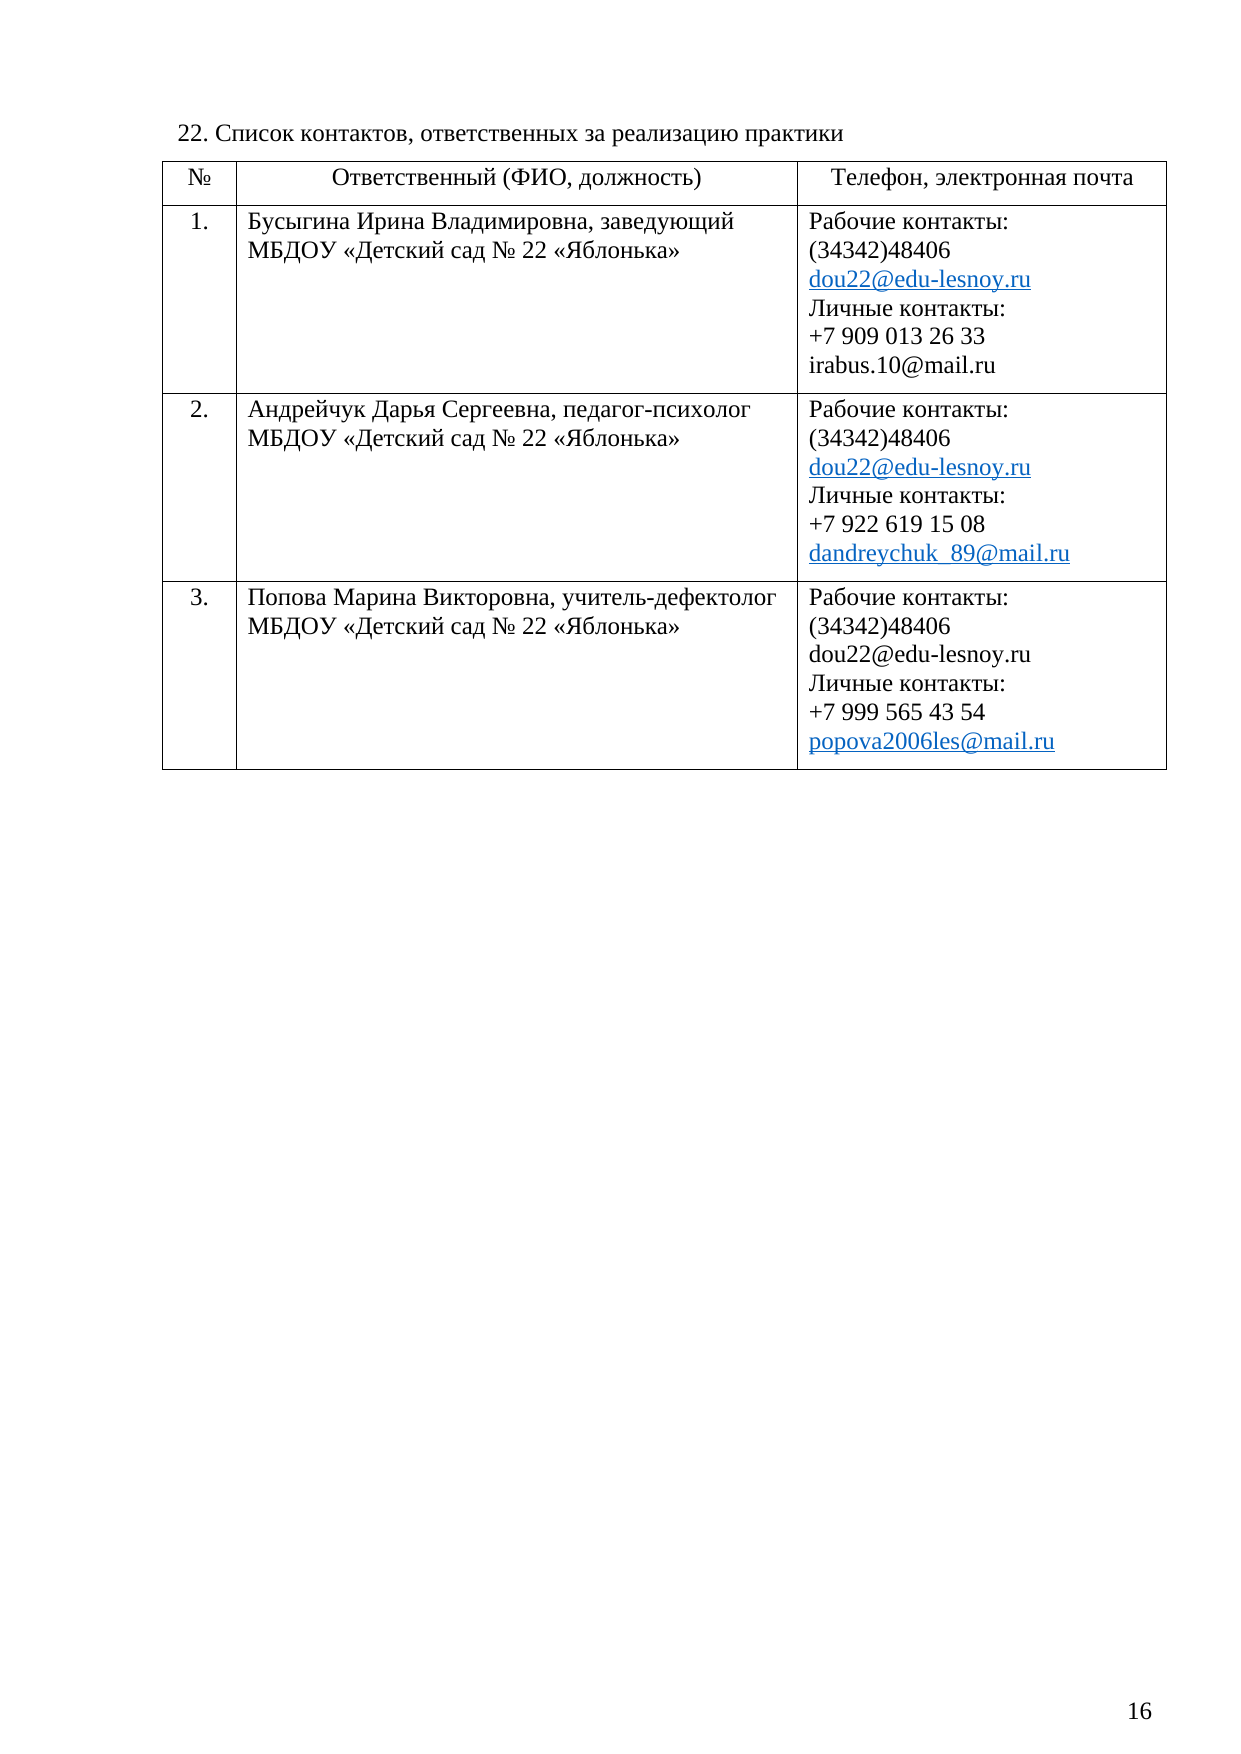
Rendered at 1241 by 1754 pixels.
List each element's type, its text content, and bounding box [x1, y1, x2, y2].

text 22. Список контактов, ответственных за реализацию практики [177, 118, 1152, 147]
table_header Телефон, электронная почта [798, 162, 1166, 205]
table_cell 3. [163, 582, 236, 769]
table_cell Бусыгина Ирина Владимировна, заведующий МБДОУ «Детский сад № 22 «Яблонька» [237, 206, 797, 393]
table_cell Рабочие контакты: (34342)48406 dou22@edu-lesnoy.ru Личные контакты: +7 922 619 15 08 dandreychuk_89@mail.ru [798, 394, 1166, 581]
table_cell Попова Марина Викторовна, учитель-дефектолог МБДОУ «Детский сад № 22 «Яблонька» [237, 582, 797, 769]
table_cell Андрейчук Дарья Сергеевна, педагог-психолог МБДОУ «Детский сад № 22 «Яблонька» [237, 394, 797, 581]
table_header № [163, 162, 236, 205]
table_header Ответственный (ФИО, должность) [237, 162, 797, 205]
table_cell 2. [163, 394, 236, 581]
table_cell Рабочие контакты: (34342)48406 dou22@edu-lesnoy.ru Личные контакты: +7 999 565 43 54 popova2006les@mail.ru [798, 582, 1166, 769]
table_cell 1. [163, 206, 236, 393]
table_cell Рабочие контакты: (34342)48406 dou22@edu-lesnoy.ru Личные контакты: +7 909 013 26 33 irabus.10@mail.ru [798, 206, 1166, 393]
